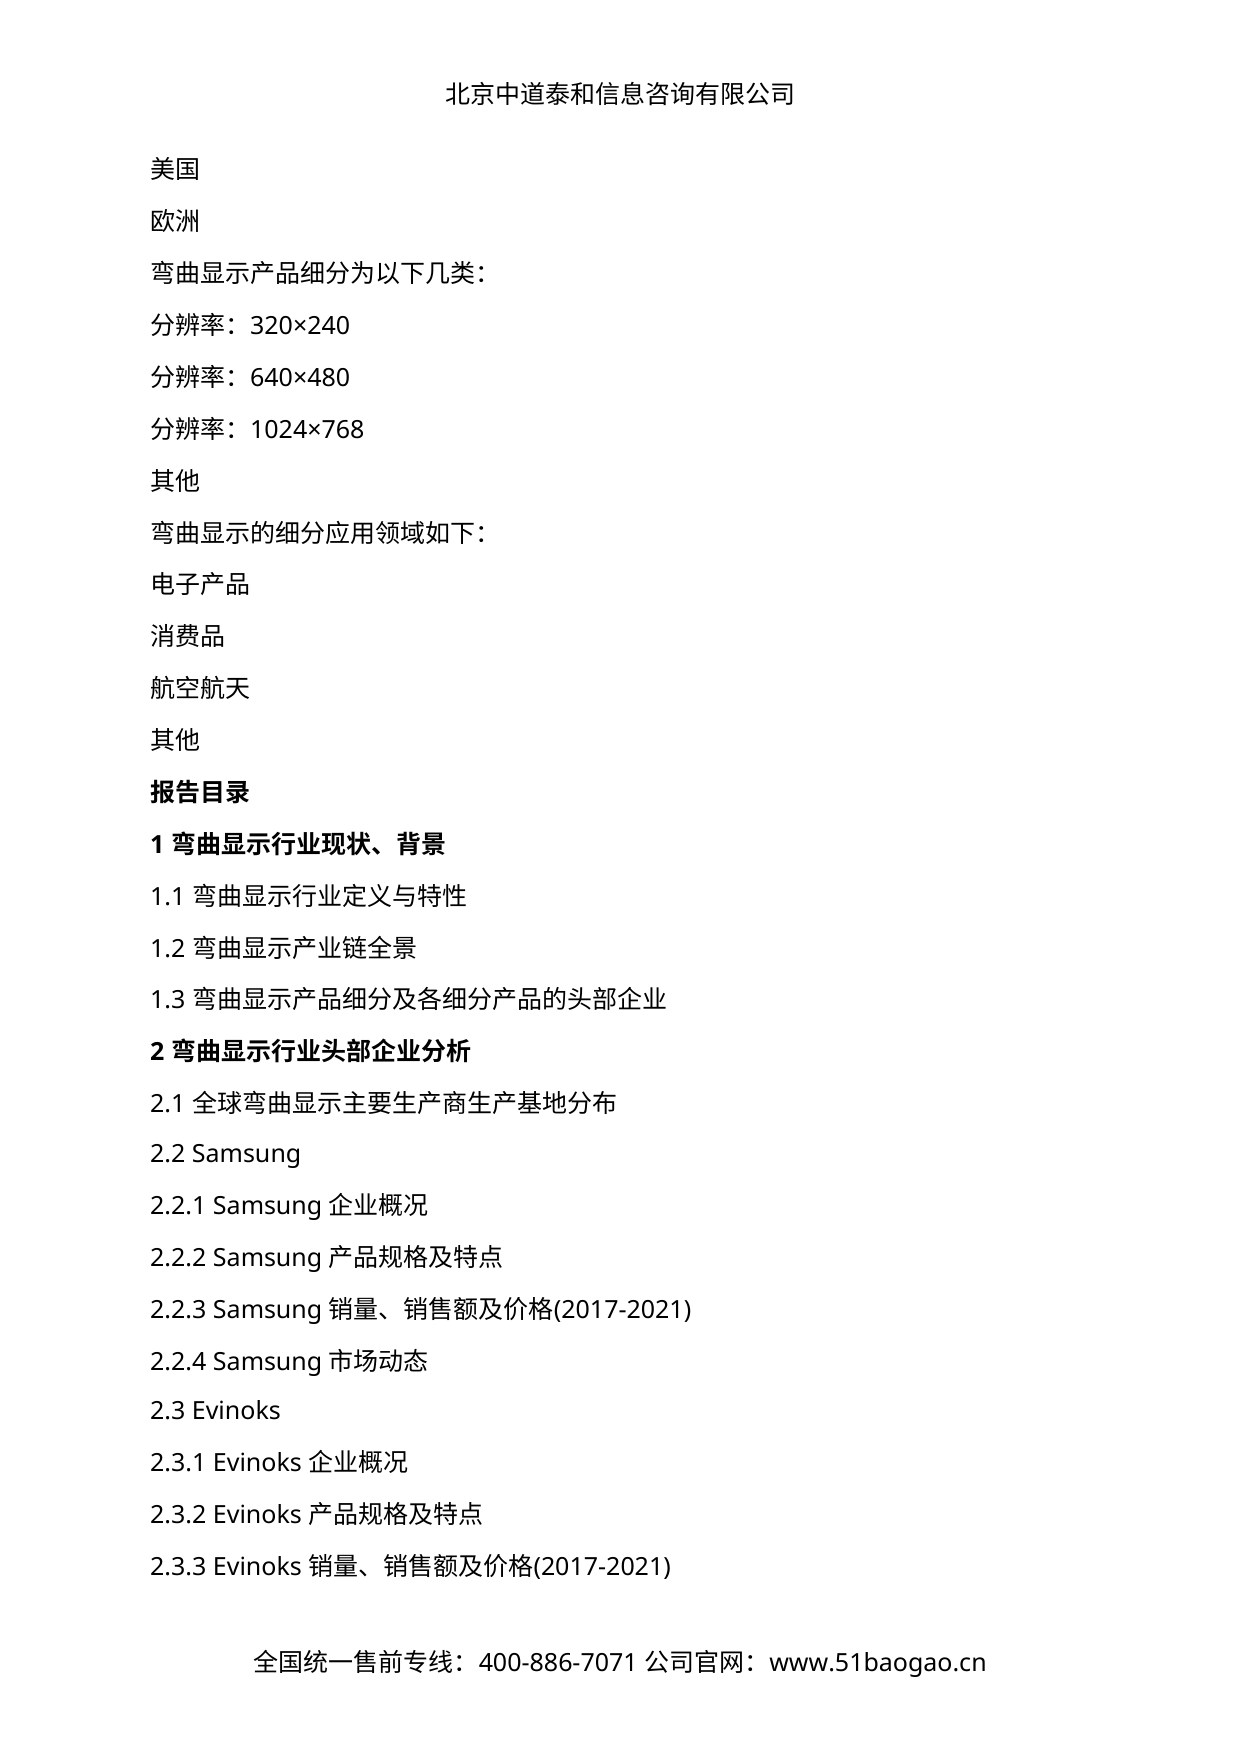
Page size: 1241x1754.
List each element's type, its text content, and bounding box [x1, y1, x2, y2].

text 分辨率：640×480 [150, 357, 1090, 394]
text 2.3.1 Evinoks 企业概况 [150, 1442, 1090, 1479]
text 电子产品 [150, 565, 1090, 601]
text 航空航天 [150, 669, 1090, 705]
text 欧洲 [150, 202, 1090, 238]
text 分辨率：1024×768 [150, 409, 1090, 446]
text 美国 [150, 150, 1090, 186]
text 报告目录 [150, 772, 1090, 809]
text 1.1 弯曲显示行业定义与特性 [150, 876, 1090, 912]
text 分辨率：320×240 [150, 306, 1090, 342]
text 弯曲显示的细分应用领域如下： [150, 513, 1090, 549]
text 1 弯曲显示行业现状、背景 [150, 824, 1090, 861]
text 其他 [150, 721, 1090, 757]
text 2.2 Samsung [150, 1136, 1090, 1170]
text 2.3.3 Evinoks 销量、销售额及价格(2017-2021) [150, 1546, 1090, 1582]
text 弯曲显示产品细分为以下几类： [150, 254, 1090, 290]
text 1.2 弯曲显示产业链全景 [150, 928, 1090, 964]
text 其他 [150, 461, 1090, 497]
text 2.3 Evinoks [150, 1393, 1090, 1427]
text 1.3 弯曲显示产品细分及各细分产品的头部企业 [150, 980, 1090, 1016]
text 2.2.4 Samsung 市场动态 [150, 1341, 1090, 1377]
text 消费品 [150, 617, 1090, 653]
text 2 弯曲显示行业头部企业分析 [150, 1032, 1090, 1068]
text 2.2.1 Samsung 企业概况 [150, 1185, 1090, 1222]
text 2.2.2 Samsung 产品规格及特点 [150, 1237, 1090, 1273]
text 2.1 全球弯曲显示主要生产商生产基地分布 [150, 1084, 1090, 1120]
text 2.3.2 Evinoks 产品规格及特点 [150, 1494, 1090, 1531]
text 2.2.3 Samsung 销量、销售额及价格(2017-2021) [150, 1289, 1090, 1325]
